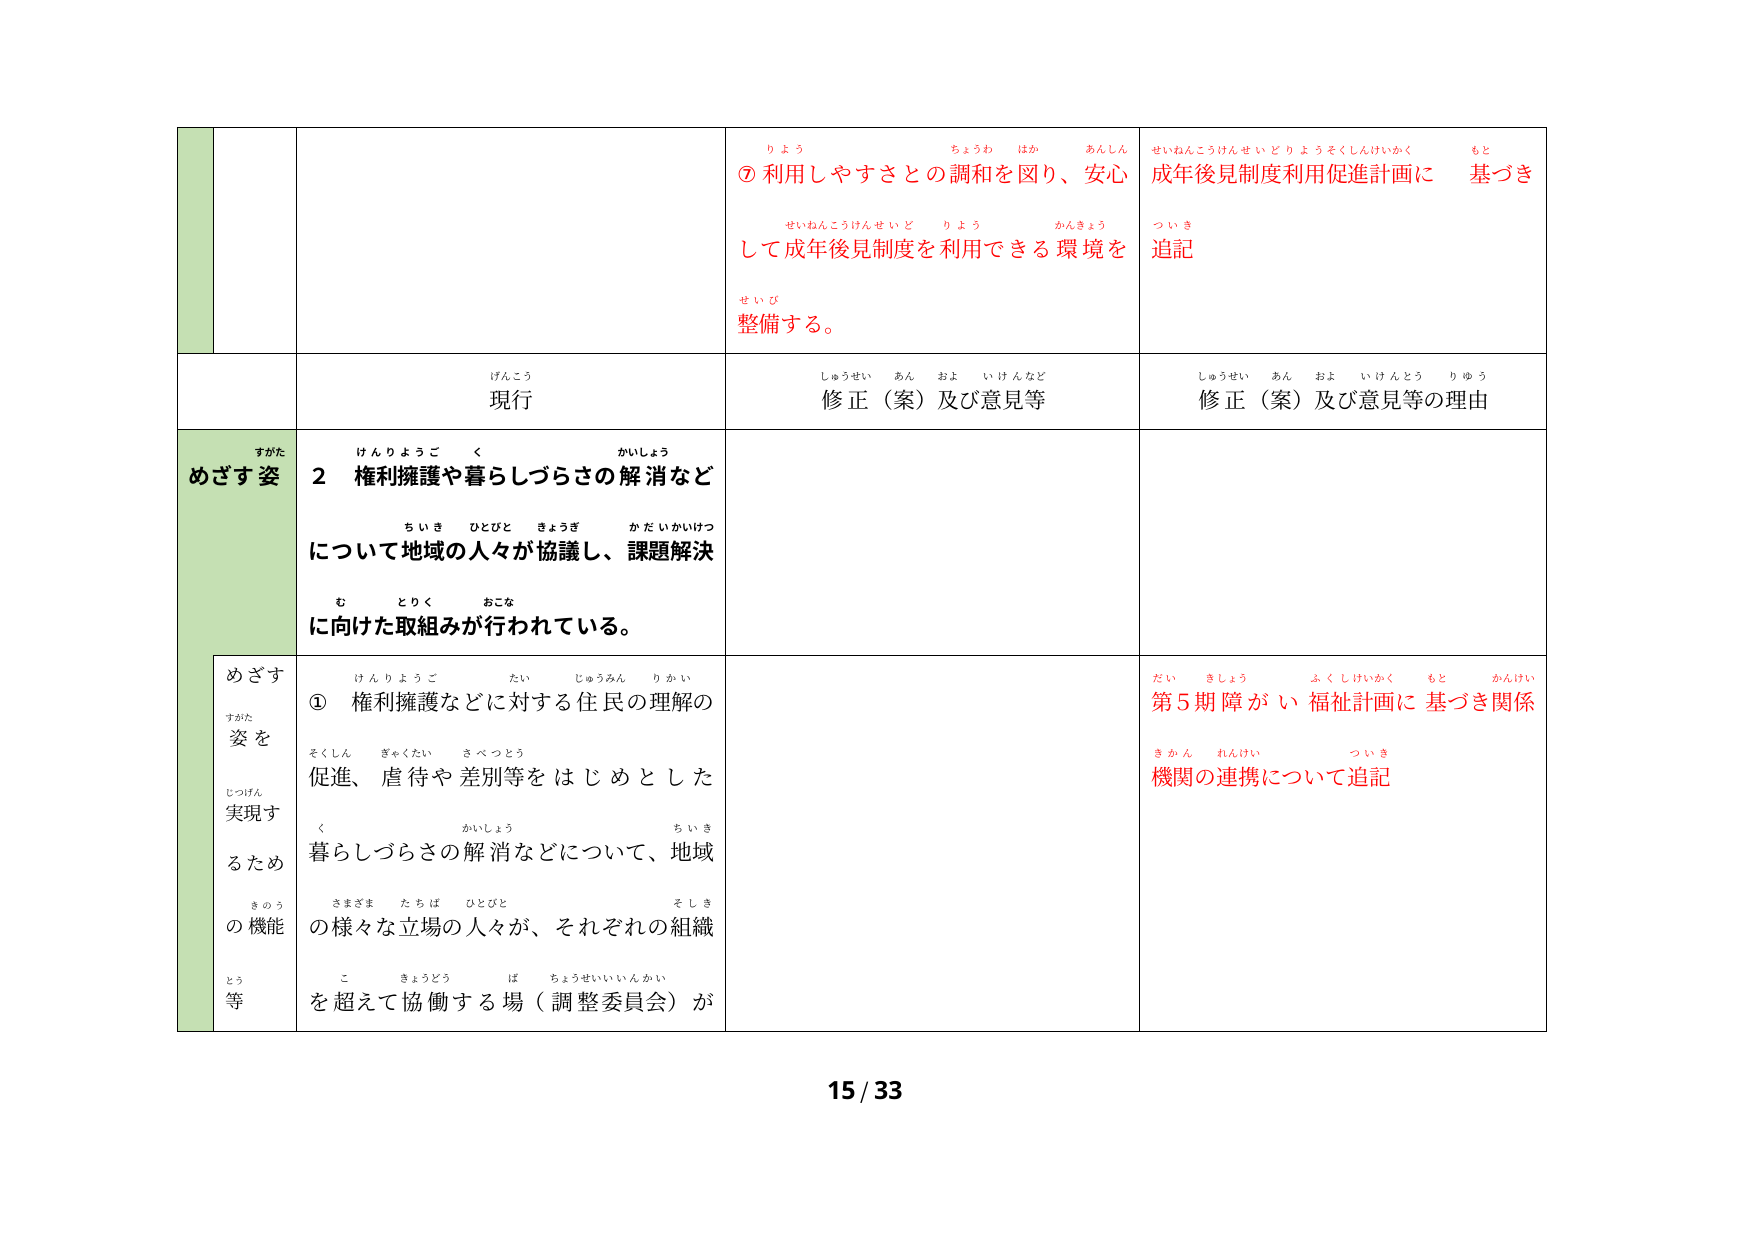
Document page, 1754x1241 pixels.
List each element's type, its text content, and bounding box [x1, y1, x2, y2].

table_cell ２ やのなどについてのがし、にがいる。 [297, 430, 725, 655]
table_cell [726, 656, 1139, 1031]
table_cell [297, 656, 725, 1031]
table_cell がいにのについて [1140, 656, 1546, 1031]
table_cell ⑦しやすさとのを、してをできるをする。 [726, 128, 1139, 353]
table_cell に [1140, 128, 1546, 353]
table_cell [178, 655, 213, 1031]
table_cell めざすをするための ２ ↓ ２ [214, 656, 296, 1031]
table_cell [214, 128, 296, 353]
table_cell [726, 430, 1139, 655]
table_cell （）の [1140, 354, 1546, 429]
table_cell [1140, 430, 1546, 655]
table_cell [297, 354, 725, 429]
table_cell （） [726, 354, 1139, 429]
table_cell [178, 128, 213, 353]
table_cell [297, 128, 725, 353]
table_cell めざす [178, 430, 296, 655]
table_cell [178, 354, 296, 429]
